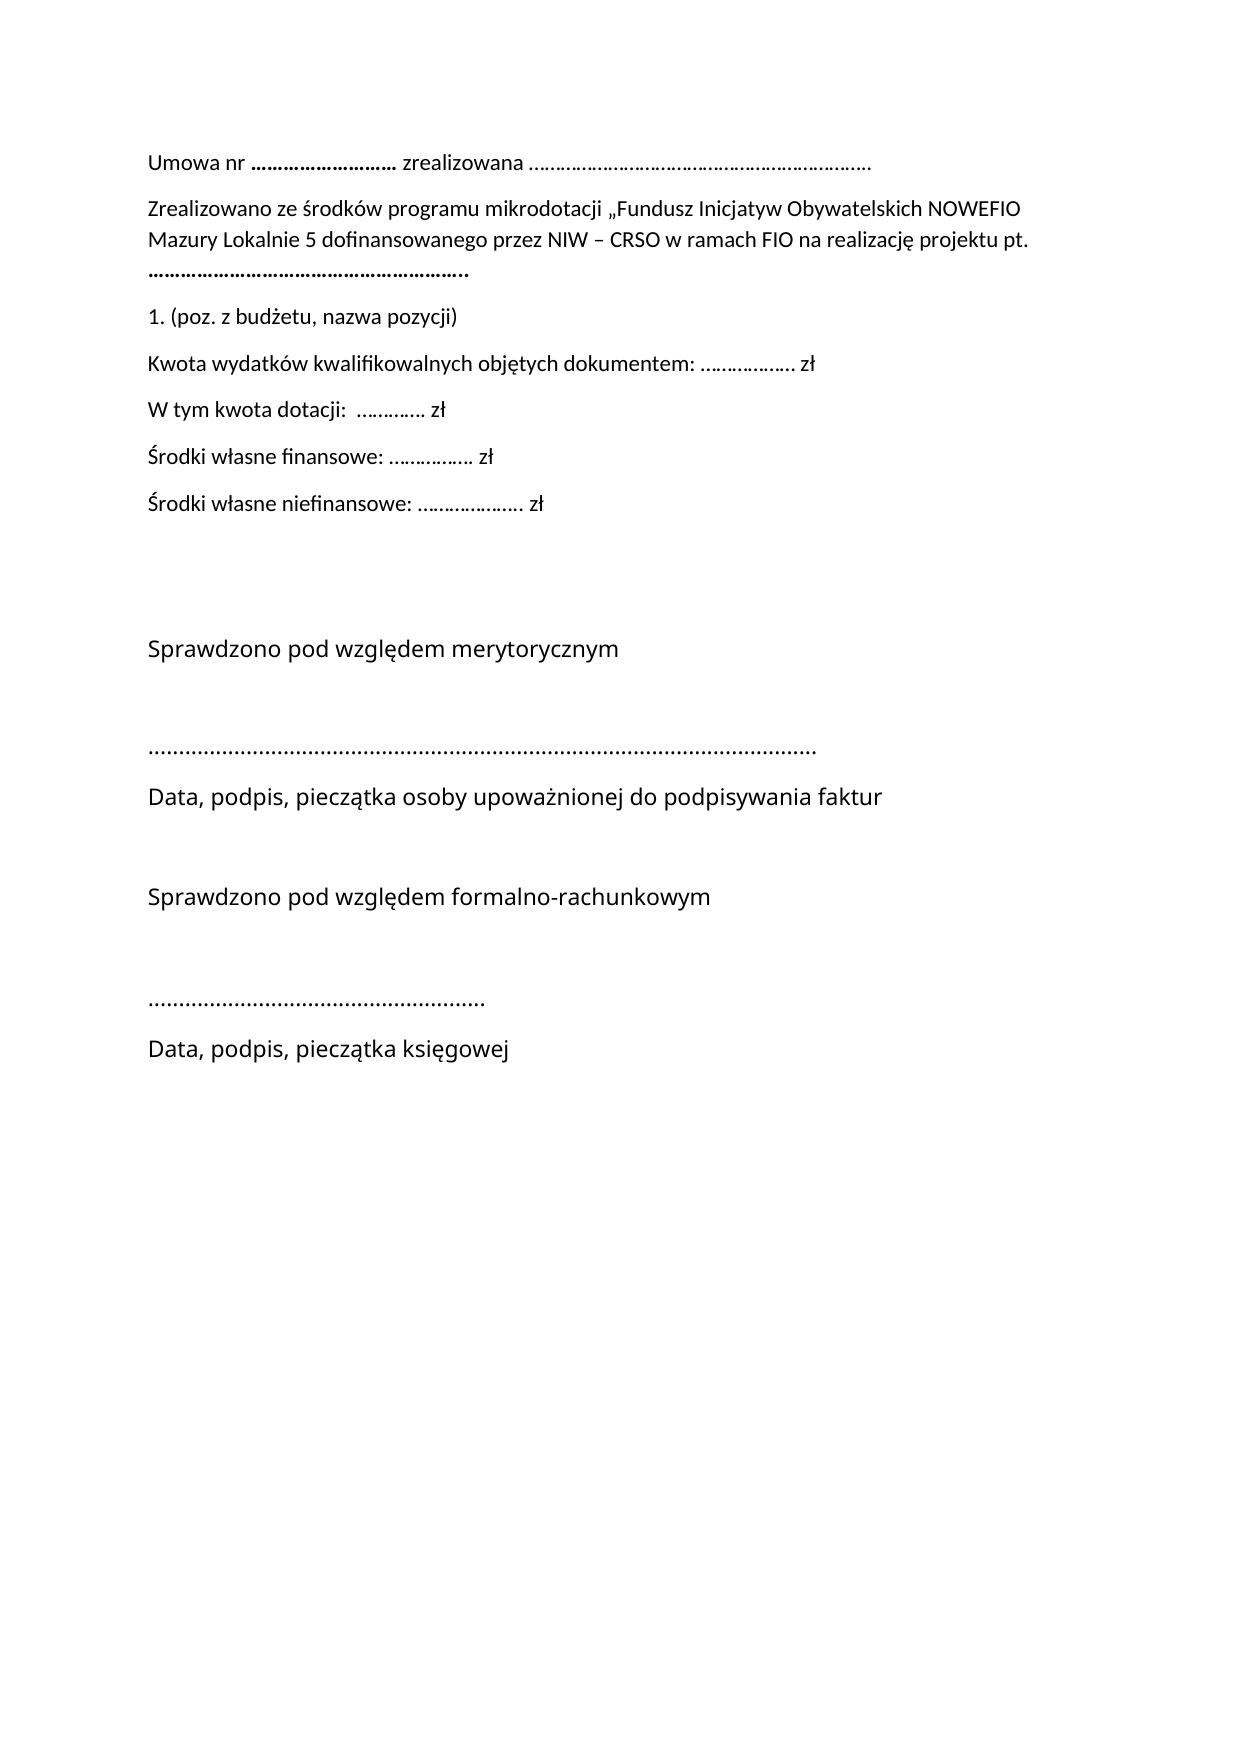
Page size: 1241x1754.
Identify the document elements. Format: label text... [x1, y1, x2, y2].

text ............................................................................................................. [148, 730, 1093, 761]
text W tym kwota dotacji: …………. zł [148, 396, 1093, 423]
text Środki własne niefinansowe: ……………….. zł [148, 489, 1093, 517]
text Środki własne finansowe: ……………. zł [148, 442, 1093, 470]
text Kwota wydatków kwalifikowalnych objętych dokumentem: ……………… zł [148, 349, 1093, 377]
text Zrealizowano ze środków programu mikrodotacji „Fundusz Inicjatyw Obywatelskich NOWEFIO Mazury Lokalnie 5 dofinansowanego przez NIW – CRSO w ramach FIO na realizację projektu pt. ………………………………………………….. [148, 194, 1093, 283]
text Sprawdzono pod względem formalno-rachunkowym [148, 881, 1093, 913]
text Sprawdzono pod względem merytorycznym [148, 633, 1093, 665]
text ....................................................... [148, 982, 1093, 1013]
text Data, podpis, pieczątka osoby upoważnionej do podpisywania faktur [148, 781, 1093, 812]
text Umowa nr ……………………… zrealizowana ……………………………………………………….. [148, 148, 1093, 176]
text Data, podpis, pieczątka księgowej [148, 1033, 1093, 1064]
text 1. (poz. z budżetu, nazwa pozycji) [148, 302, 1093, 330]
